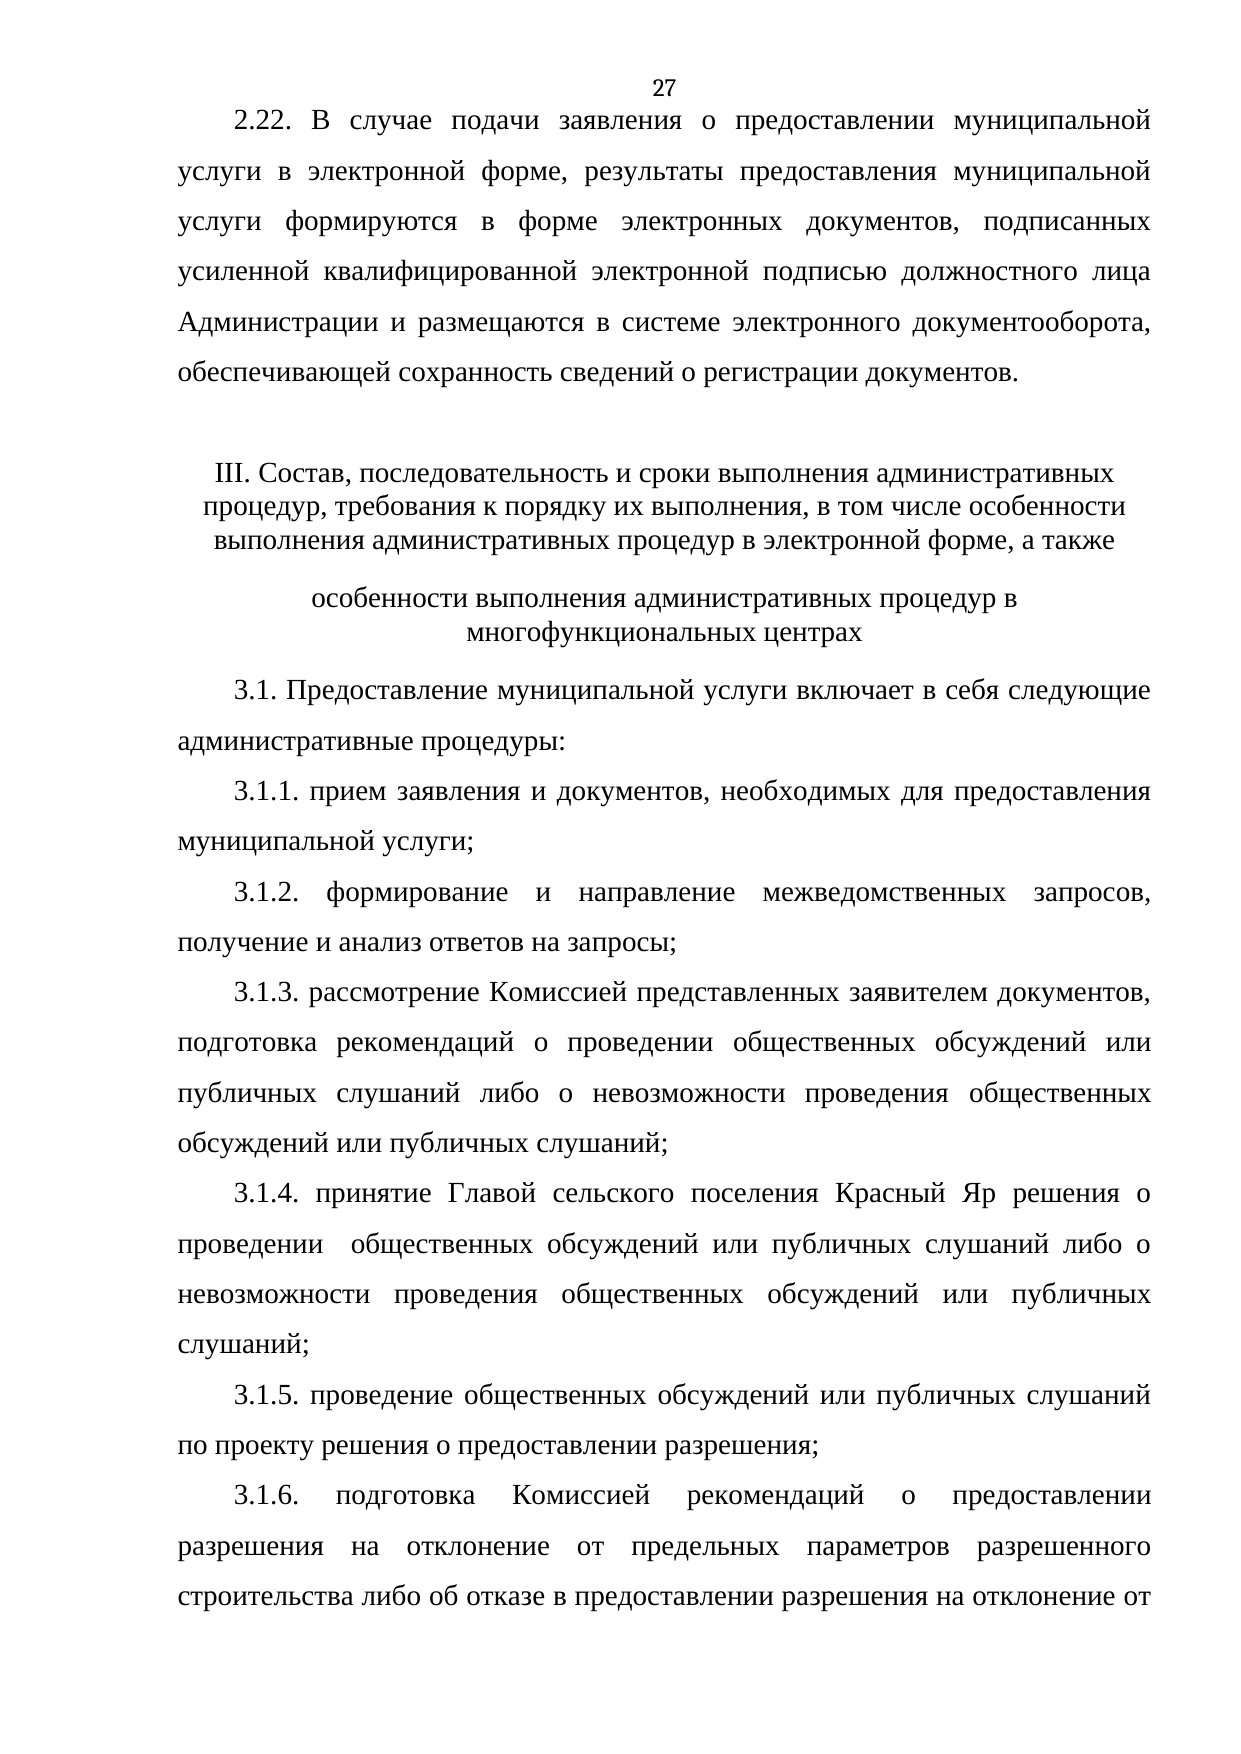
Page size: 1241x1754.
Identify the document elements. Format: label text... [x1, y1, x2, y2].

text 3.1.1. прием заявления и документов, необходимых для предоставления муниципальной услуги; [177, 773, 1152, 857]
text III. Состав, последовательность и сроки выполнения административных процедур, требования к порядку их выполнения, в том числе особенности выполнения административных процедур в электронной форме, а также [177, 455, 1152, 555]
text особенности выполнения административных процедур в многофункциональных центрах [177, 580, 1152, 647]
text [177, 1477, 1152, 1612]
text 3.1. Предоставление муниципальной услуги включает в себя следующие административные процедуры: [177, 672, 1152, 756]
text 3.1.4. принятие Главой сельского поселения Красный Яр решения о проведении общественных обсуждений или публичных слушаний либо о невозможности проведения общественных обсуждений или публичных слушаний; [177, 1176, 1152, 1360]
text 3.1.3. рассмотрение Комиссией представленных заявителем документов, подготовка рекомендаций о проведении общественных обсуждений или публичных слушаний либо о невозможности проведения общественных обсуждений или публичных слушаний; [177, 974, 1152, 1159]
text 2.22. В случае подачи заявления о предоставлении муниципальной услуги в электронной форме, результаты предоставления муниципальной услуги формируются в форме электронных документов, подписанных усиленной квалифицированной электронной подписью должностного лица Администрации и размещаются в системе электронного документооборота, обеспечивающей сохранность сведений о регистрации документов. [177, 102, 1152, 388]
text 3.1.5. проведение общественных обсуждений или публичных слушаний по проекту решения о предоставлении разрешения; [177, 1377, 1152, 1461]
text 3.1.2. формирование и направление межведомственных запросов, получение и анализ ответов на запросы; [177, 874, 1152, 957]
